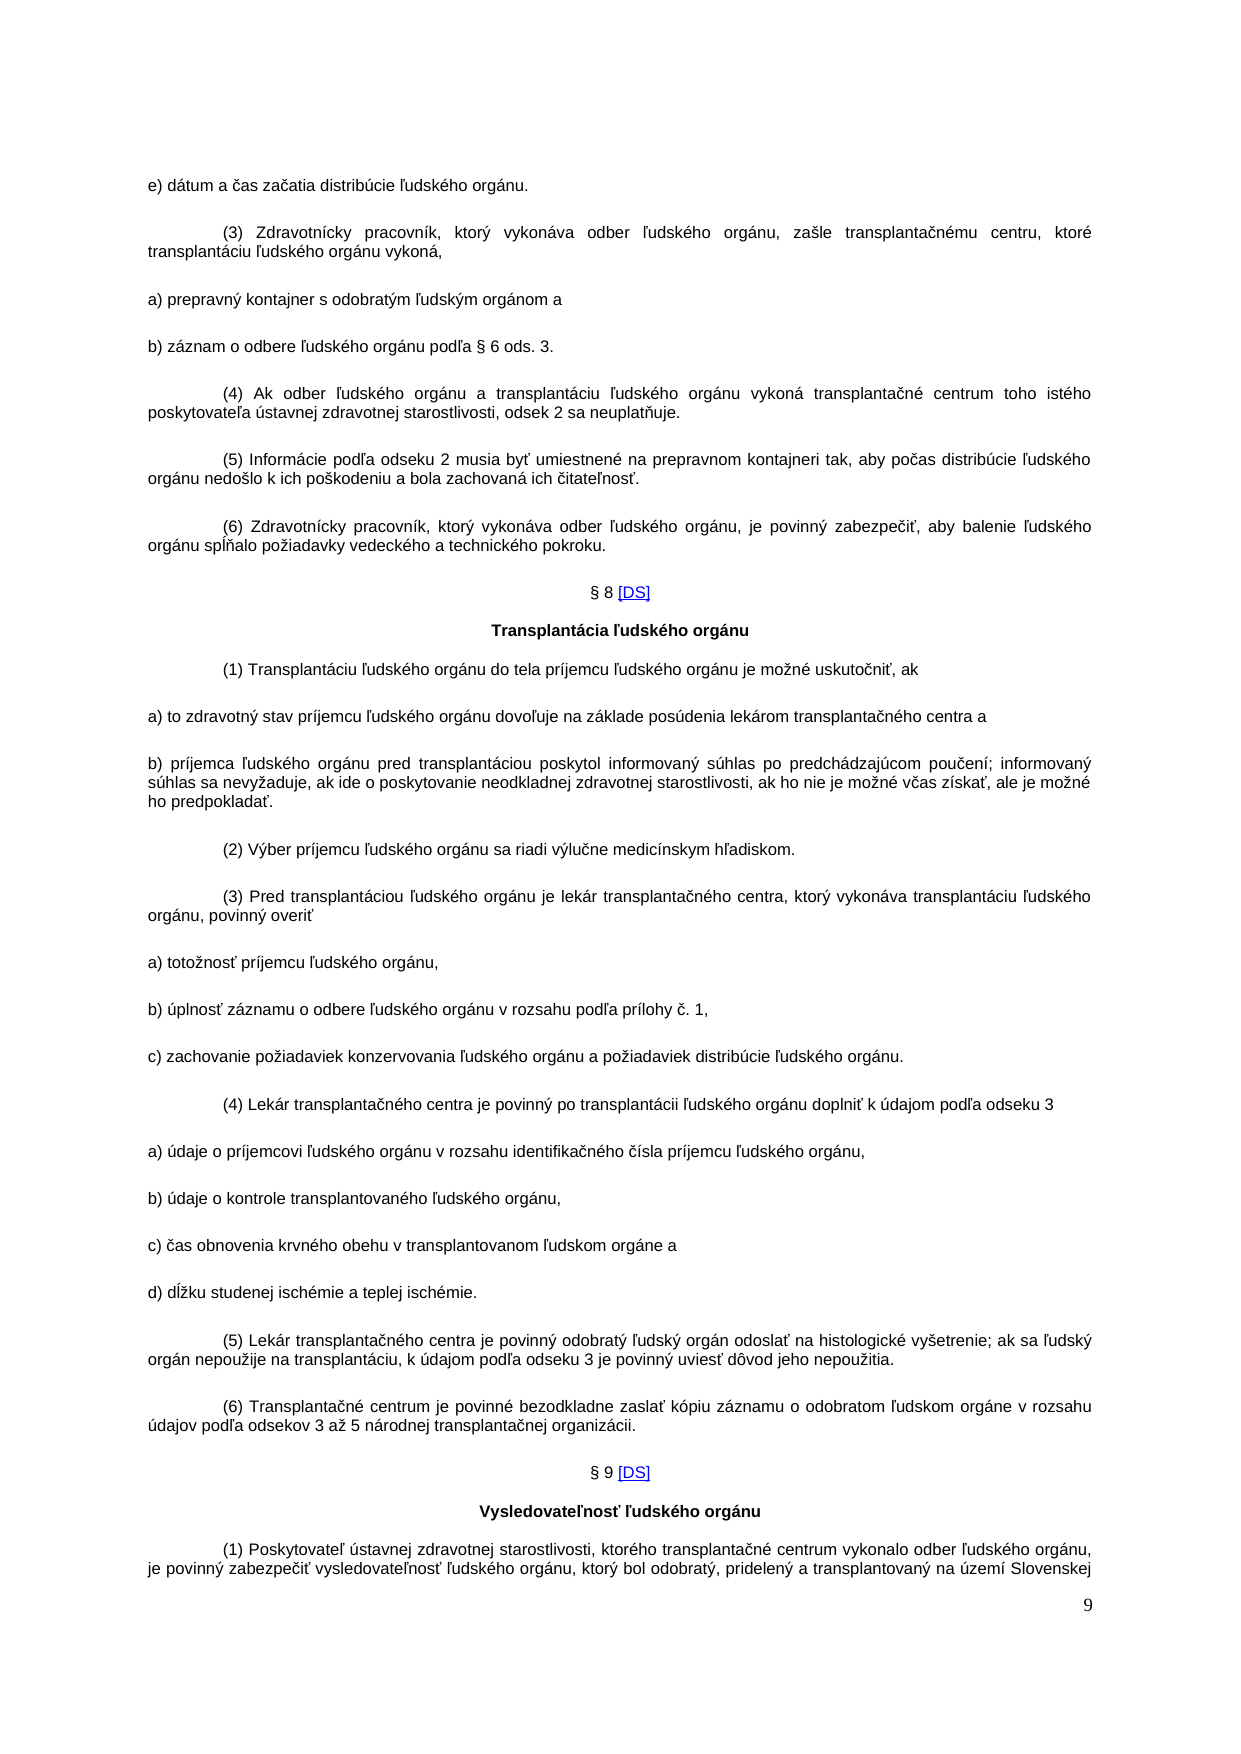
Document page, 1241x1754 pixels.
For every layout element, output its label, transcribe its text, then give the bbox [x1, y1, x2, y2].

text (3) Zdravotnícky pracovník, ktorý vykonáva odber ľudského orgánu, zašle transplantačnému centru, ktoré transplantáciu ľudského orgánu vykoná, [148, 223, 1092, 261]
text a) údaje o príjemcovi ľudského orgánu v rozsahu identifikačného čísla príjemcu ľudského orgánu, [148, 1142, 1092, 1161]
text b) údaje o kontrole transplantovaného ľudského orgánu, [148, 1189, 1092, 1208]
text (6) Transplantačné centrum je povinné bezodkladne zaslať kópiu záznamu o odobratom ľudskom orgáne v rozsahu údajov podľa odsekov 3 až 5 národnej transplantačnej organizácii. [148, 1397, 1092, 1435]
text e) dátum a čas začatia distribúcie ľudského orgánu. [148, 176, 1092, 195]
text Transplantácia ľudského orgánu [148, 621, 1092, 640]
text (4) Lekár transplantačného centra je povinný po transplantácii ľudského orgánu doplniť k údajom podľa odseku 3 [148, 1094, 1092, 1113]
text a) prepravný kontajner s odobratým ľudským orgánom a [148, 289, 1092, 308]
text a) to zdravotný stav príjemcu ľudského orgánu dovoľuje na základe posúdenia lekárom transplantačného centra a [148, 707, 1092, 726]
text d) dĺžku studenej ischémie a teplej ischémie. [148, 1283, 1092, 1302]
text Vysledovateľnosť ľudského orgánu [148, 1501, 1092, 1521]
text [148, 1540, 1092, 1578]
text (2) Výber príjemcu ľudského orgánu sa riadi výlučne medicínskym hľadiskom. [148, 839, 1092, 858]
text c) čas obnovenia krvného obehu v transplantovanom ľudskom orgáne a [148, 1236, 1092, 1255]
text a) totožnosť príjemcu ľudského orgánu, [148, 953, 1092, 972]
text (6) Zdravotnícky pracovník, ktorý vykonáva odber ľudského orgánu, je povinný zabezpečiť, aby balenie ľudského orgánu spĺňalo požiadavky vedeckého a technického pokroku. [148, 516, 1092, 555]
text § 8 [DS] [148, 583, 1092, 602]
text (1) Transplantáciu ľudského orgánu do tela príjemcu ľudského orgánu je možné uskutočniť, ak [148, 659, 1092, 678]
text (5) Informácie podľa odseku 2 musia byť umiestnené na prepravnom kontajneri tak, aby počas distribúcie ľudského orgánu nedošlo k ich poškodeniu a bola zachovaná ich čitateľnosť. [148, 450, 1092, 488]
text b) záznam o odbere ľudského orgánu podľa § 6 ods. 3. [148, 336, 1092, 356]
text (3) Pred transplantáciou ľudského orgánu je lekár transplantačného centra, ktorý vykonáva transplantáciu ľudského orgánu, povinný overiť [148, 886, 1092, 925]
text b) úplnosť záznamu o odbere ľudského orgánu v rozsahu podľa prílohy č. 1, [148, 1000, 1092, 1019]
text (5) Lekár transplantačného centra je povinný odobratý ľudský orgán odoslať na histologické vyšetrenie; ak sa ľudský orgán nepoužije na transplantáciu, k údajom podľa odseku 3 je povinný uviesť dôvod jeho nepoužitia. [148, 1330, 1092, 1369]
text b) príjemca ľudského orgánu pred transplantáciou poskytol informovaný súhlas po predchádzajúcom poučení; informovaný súhlas sa nevyžaduje, ak ide o poskytovanie neodkladnej zdravotnej starostlivosti, ak ho nie je možné včas získať, ale je možné ho predpokladať. [148, 754, 1092, 811]
text (4) Ak odber ľudského orgánu a transplantáciu ľudského orgánu vykoná transplantačné centrum toho istého poskytovateľa ústavnej zdravotnej starostlivosti, odsek 2 sa neuplatňuje. [148, 384, 1092, 422]
text c) zachovanie požiadaviek konzervovania ľudského orgánu a požiadaviek distribúcie ľudského orgánu. [148, 1047, 1092, 1066]
text § 9 [DS] [148, 1463, 1092, 1482]
